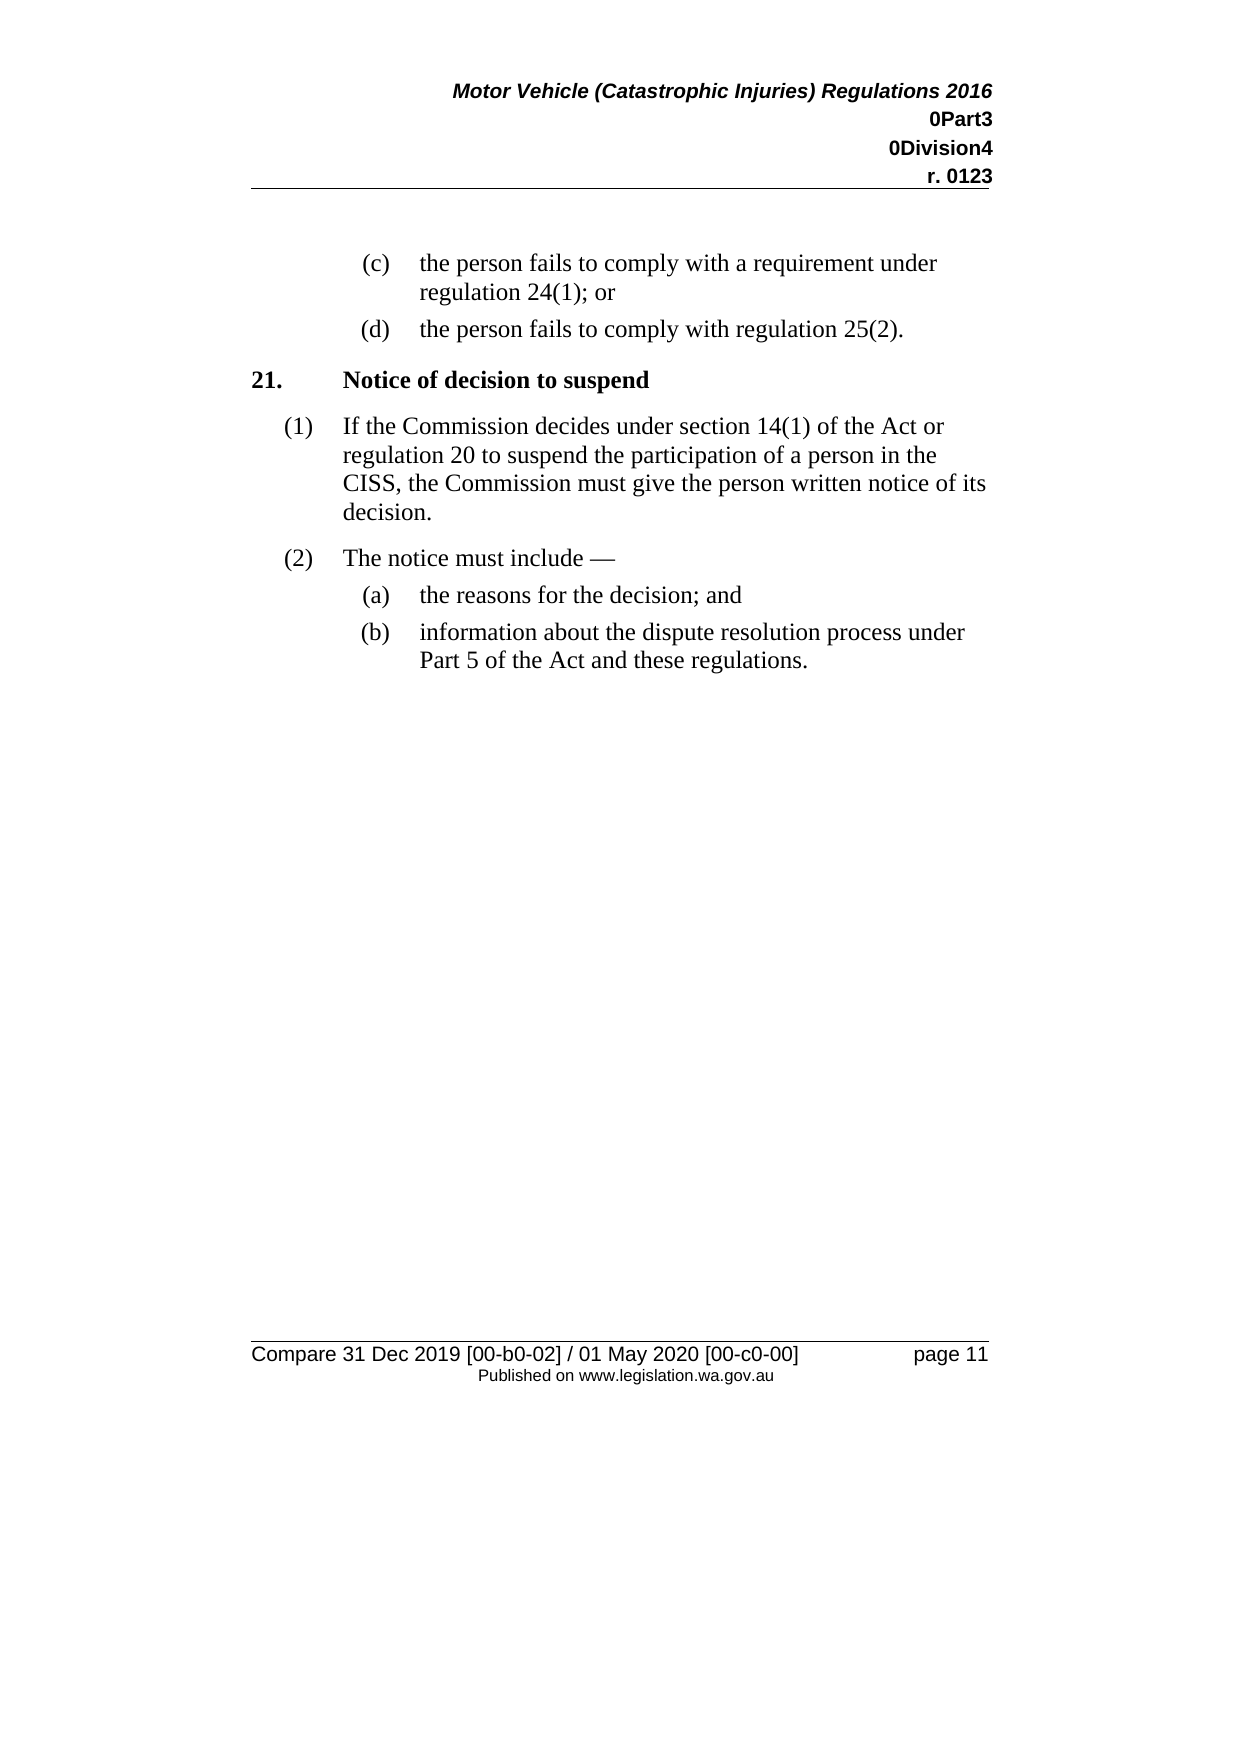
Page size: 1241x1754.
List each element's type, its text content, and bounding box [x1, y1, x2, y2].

text (b) information about the dispute resolution process under Part 5 of the Act and these regulations. [251, 617, 989, 674]
text (a) the reasons for the decision; and [251, 580, 989, 608]
text (2) The notice must include — [251, 543, 989, 571]
text (c) the person fails to comply with a requirement under regulation 24(1); or [251, 248, 989, 306]
text (1) If the Commission decides under section 14(1) of the Act or regulation 20 to suspend the participation of a person in the CISS, the Commission must give the person written notice of its decision. [251, 411, 989, 526]
text (d) the person fails to comply with regulation 25(2). [251, 314, 989, 343]
subtitle 21. Notice of decision to suspend [251, 366, 989, 394]
